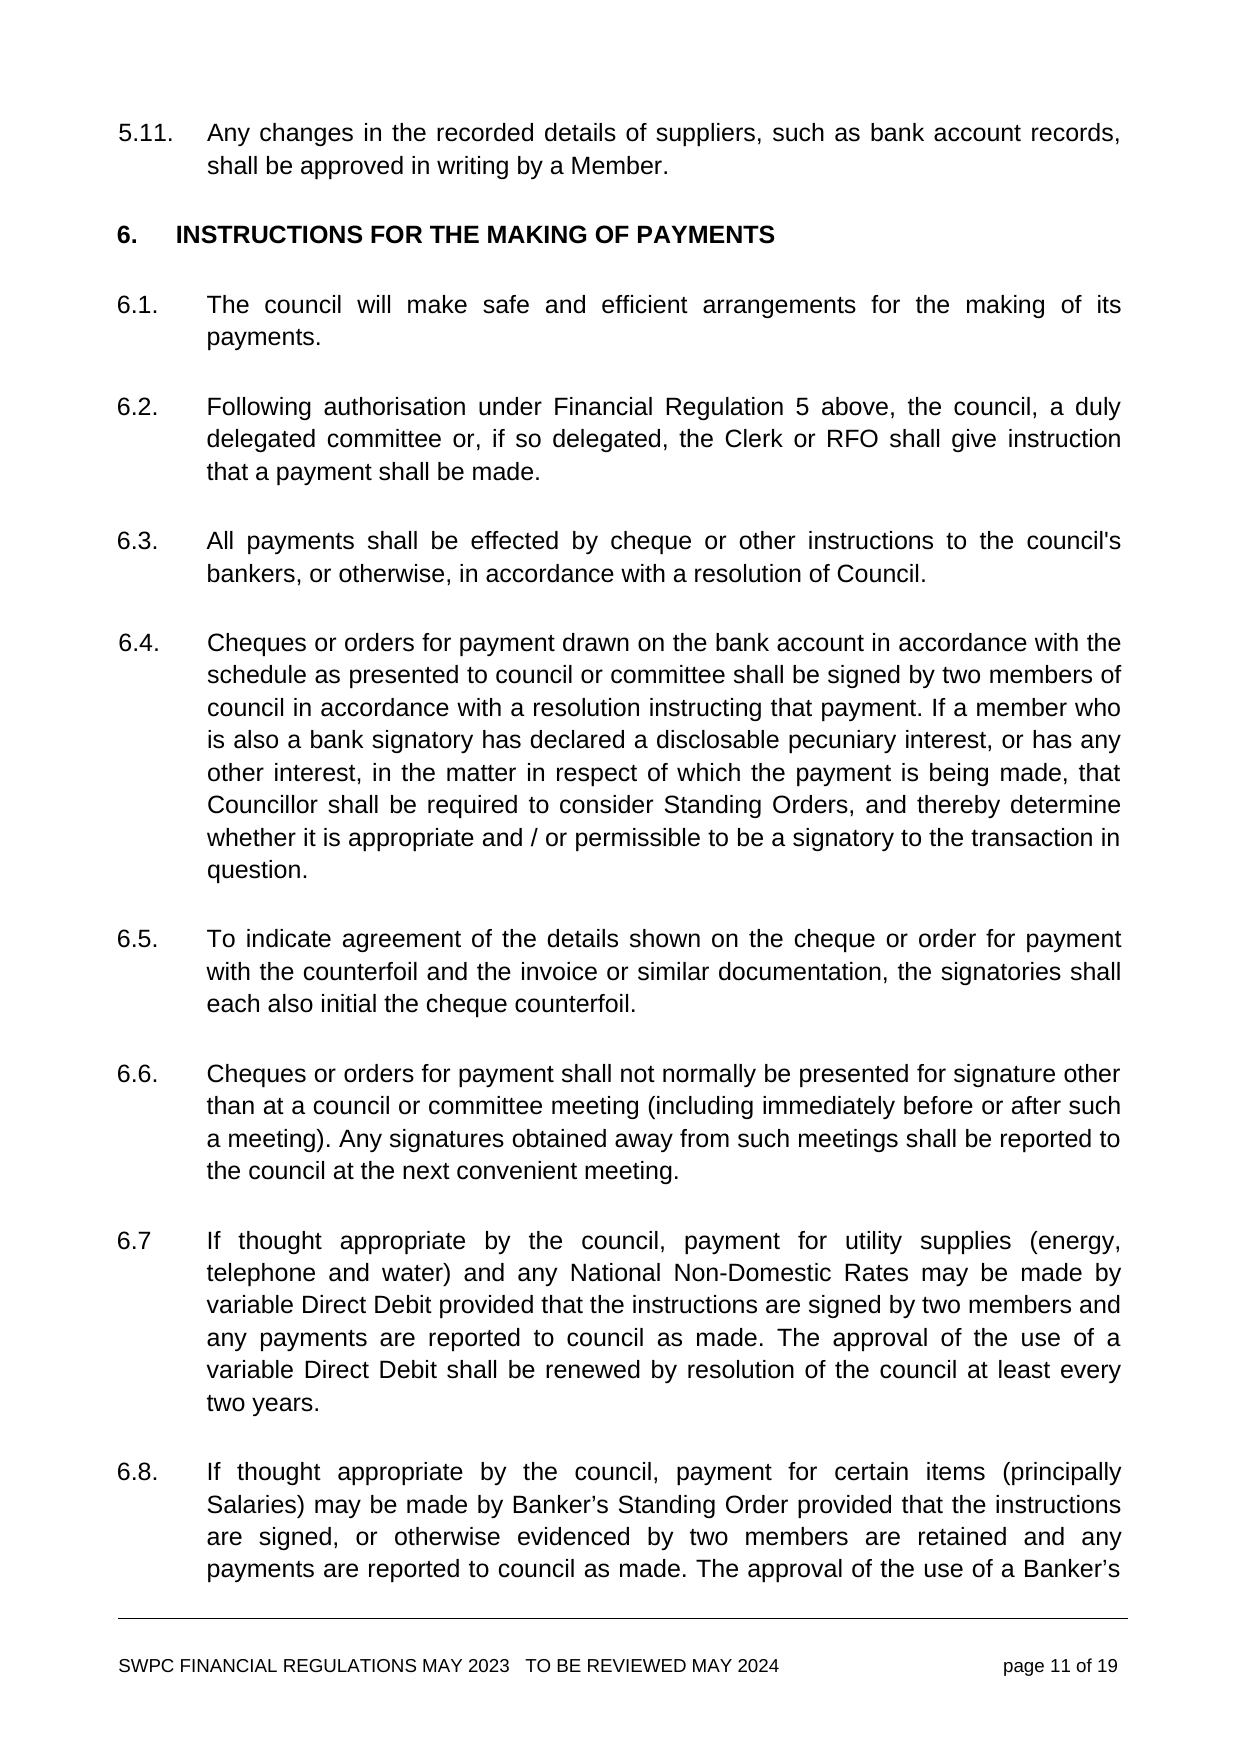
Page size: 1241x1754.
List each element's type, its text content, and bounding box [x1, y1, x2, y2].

text 6.1. The council will make safe and efficient arrangements for the making of its payments. [117, 290, 1123, 351]
subtitle INSTRUCTIONS FOR THE MAKING OF PAYMENTS [117, 220, 1123, 249]
text 6.6. Cheques or orders for payment shall not normally be presented for signature other than at a council or committee meeting (including immediately before or after such a meeting). Any signatures obtained away from such meetings shall be reported to the council at the next convenient meeting. [117, 1059, 1123, 1185]
text 6.5. To indicate agreement of the details shown on the cheque or order for payment with the counterfoil and the invoice or similar documentation, the signatories shall each also initial the cheque counterfoil. [117, 924, 1123, 1018]
text 6.4. Cheques or orders for payment drawn on the bank account in accordance with the schedule as presented to council or committee shall be signed by two members of council in accordance with a resolution instructing that payment. If a member who is also a bank signatory has declared a disclosable pecuniary interest, or has any other interest, in the matter in respect of which the payment is being made, that Councillor shall be required to consider Standing Orders, and thereby determine whether it is appropriate and / or permissible to be a signatory to the transaction in question. [118, 628, 1122, 884]
text 6.7 If thought appropriate by the council, payment for utility supplies (energy, telephone and water) and any National Non-Domestic Rates may be made by variable Direct Debit provided that the instructions are signed by two members and any payments are reported to council as made. The approval of the use of a variable Direct Debit shall be renewed by resolution of the council at least every two years. [117, 1226, 1123, 1416]
list Any changes in the recorded details of suppliers, such as bank account records, shall be approved in writing by a Member. [118, 118, 1123, 179]
text 6.2. Following authorisation under Financial Regulation 5 above, the council, a duly delegated committee or, if so delegated, the Clerk or RFO shall give instruction that a payment shall be made. [117, 392, 1123, 485]
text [117, 1457, 1123, 1583]
text 6.3. All payments shall be effected by cheque or other instructions to the council's bankers, or otherwise, in accordance with a resolution of Council. [117, 526, 1123, 587]
